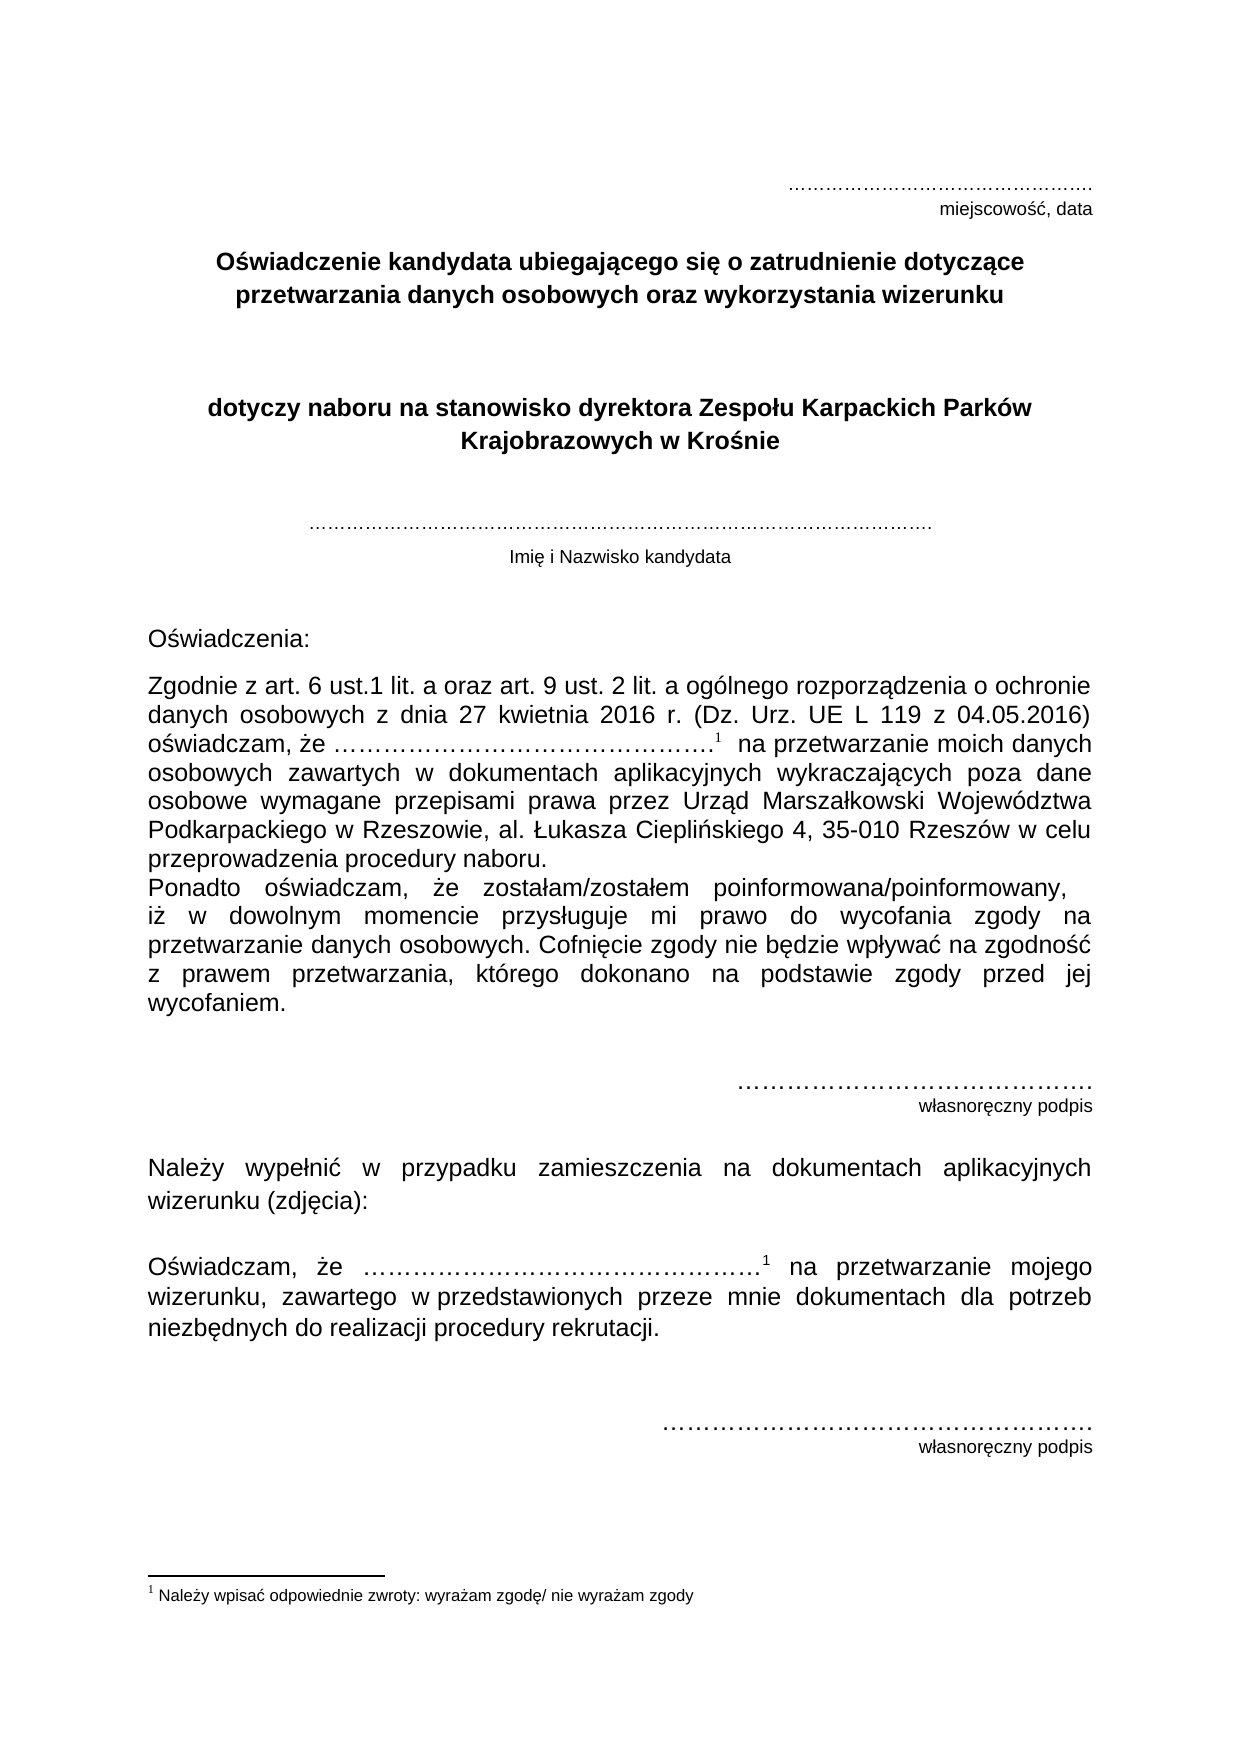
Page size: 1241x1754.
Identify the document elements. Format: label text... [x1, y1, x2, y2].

text własnoręczny podpis [664, 1436, 1093, 1457]
text Oświadczam, że …………………………………………1 na przetwarzanie mojego wizerunku, zawartego w przedstawionych przeze mnie dokumentach dla potrzeb niezbędnych do realizacji procedury rekrutacji. [148, 1252, 1093, 1342]
text …………………………………………. [148, 172, 1093, 194]
text Ponadto oświadczam, że zostałam/zostałem poinformowana/poinformowany, iż w dowolnym momencie przysługuje mi prawo do wycofania zgody na przetwarzanie danych osobowych. Cofnięcie zgody nie będzie wpływać na zgodność z prawem przetwarzania, którego dokonano na podstawie zgody przed jej wycofaniem. [148, 873, 1093, 1016]
text Zgodnie z art. 6 ust.1 lit. a oraz art. 9 ust. 2 lit. a ogólnego rozporządzenia o ochronie danych osobowych z dnia 27 kwietnia 2016 r. (Dz. Urz. UE L 119 z 04.05.2016) oświadczam, że ………………………………………. na przetwarzanie moich danych osobowych zawartych w dokumentach aplikacyjnych wykraczających poza dane osobowe wymagane przepisami prawa przez Urząd Marszałkowski Województwa Podkarpackiego w Rzeszowie, al. Łukasza Cieplińskiego 4, 35-010 Rzeszów w celu przeprowadzenia procedury naboru. [148, 671, 1093, 873]
text ……………………………………………. [148, 1407, 1093, 1436]
text Należy wypełnić w przypadku zamieszczenia na dokumentach aplikacyjnych wizerunku (zdjęcia): [148, 1153, 1093, 1215]
subtitle Oświadczenie kandydata ubiegającego się o zatrudnienie dotyczące przetwarzania danych osobowych oraz wykorzystania wizerunku [148, 247, 1093, 361]
text własnoręczny podpis [664, 1095, 1093, 1117]
text Oświadczenia: [148, 624, 1093, 653]
text Imię i Nazwisko kandydata [148, 546, 1093, 567]
text miejscowość, data [148, 197, 1093, 219]
text ……………………………………. [148, 1066, 1093, 1095]
text ………………………………………………………………………………………. [148, 511, 1093, 533]
subtitle dotyczy naboru na stanowisko dyrektora Zespołu Karpackich Parków Krajobrazowych w Krośnie [148, 393, 1093, 454]
